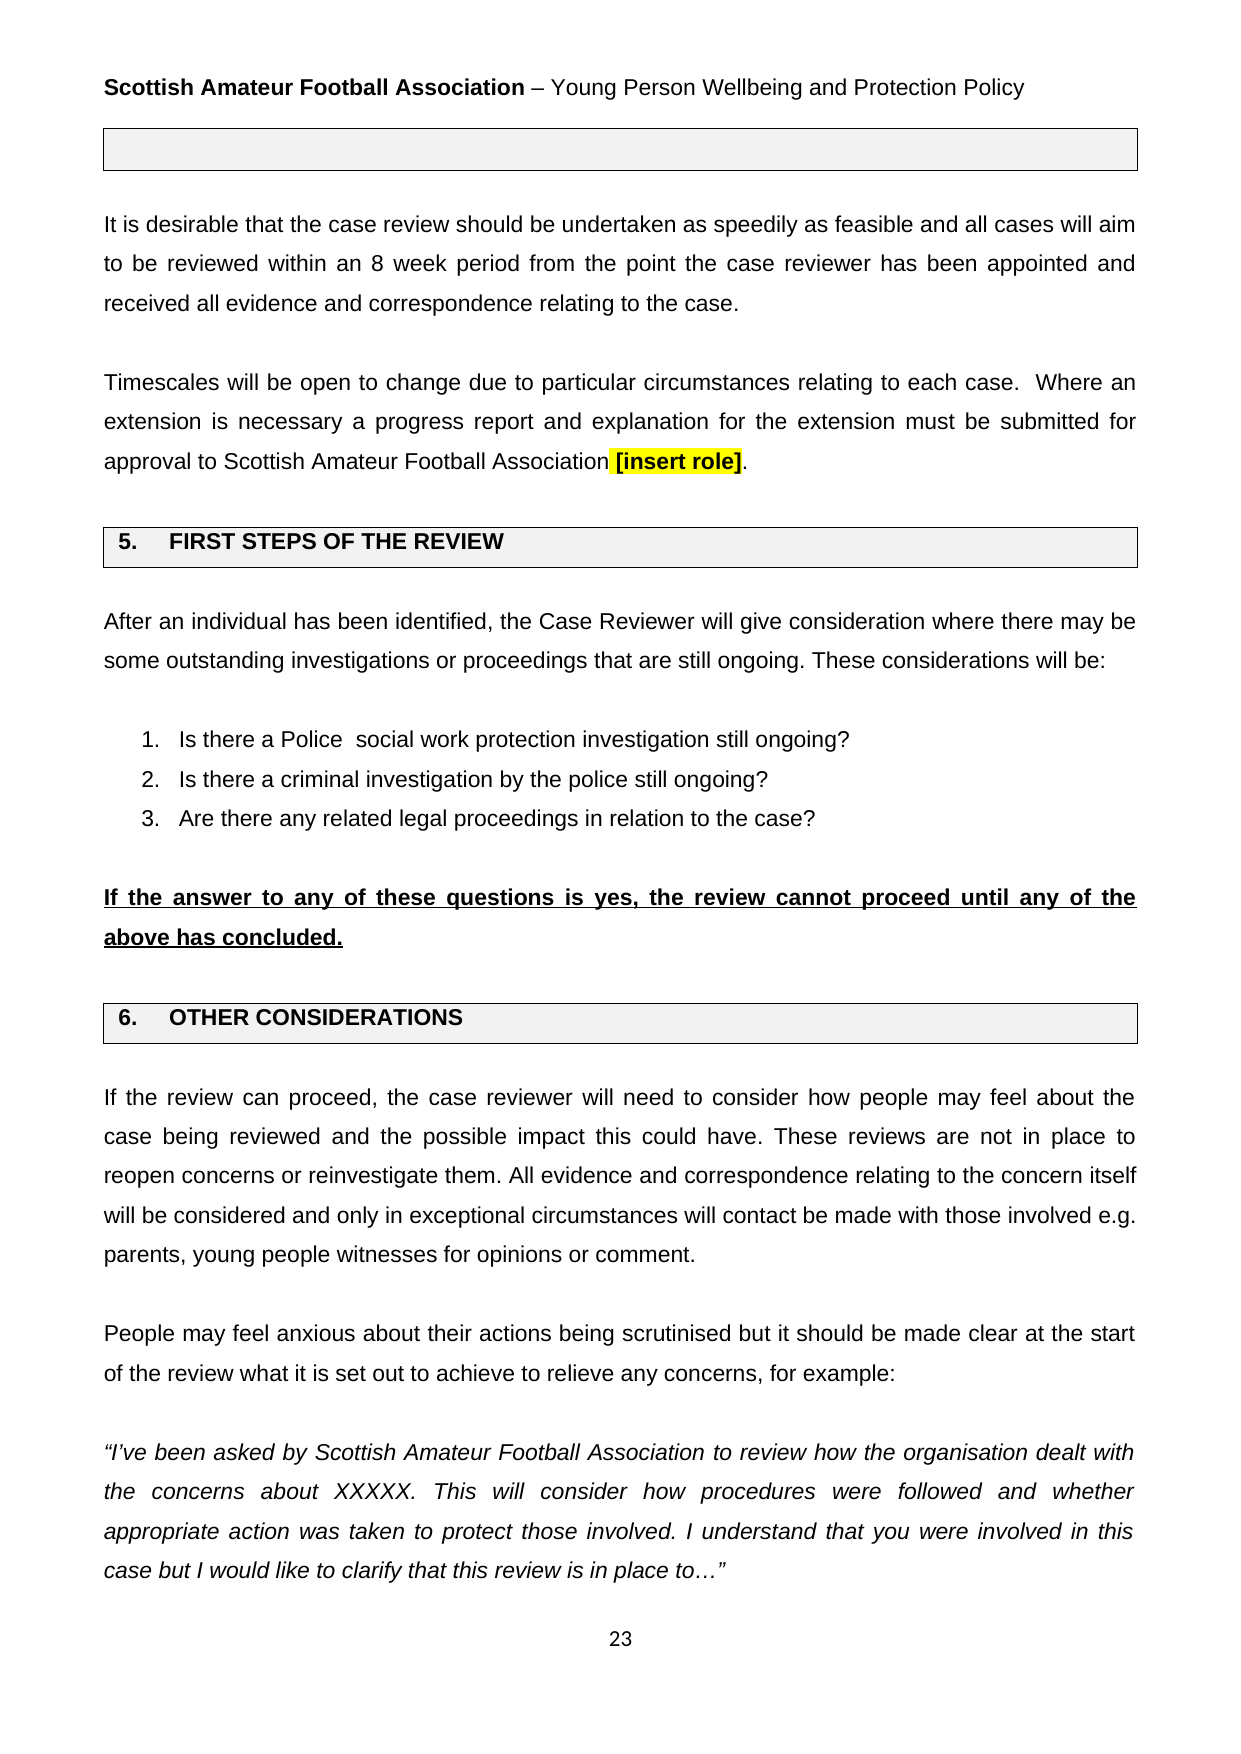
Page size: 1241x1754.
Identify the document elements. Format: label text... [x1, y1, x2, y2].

text If the review can proceed, the case reviewer will need to consider how people may feel about the case being reviewed and the possible impact this could have. These reviews are not in place to reopen concerns or reinvestigate them. All evidence and correspondence relating to the concern itself will be considered and only in exceptional circumstances will contact be made with those involved e.g. parents, young people witnesses for opinions or comment. [103, 1083, 1137, 1268]
text People may feel anxious about their actions being scrutinised but it should be made clear at the start of the review what it is set out to achieve to relieve any concerns, for example: [103, 1320, 1137, 1386]
text “I’ve been asked by Scottish Amateur Football Association to review how the organisation dealt with the concerns about XXXXX. This will consider how procedures were followed and whether appropriate action was taken to protect those involved. I understand that you were involved in this case but I would like to clarify that this review is in place to…” [103, 1439, 1137, 1584]
text After an individual has been identified, the Case Reviewer will give consideration where there may be some outstanding investigations or proceedings that are still ongoing. These considerations will be: [103, 608, 1137, 673]
list Are there any related legal proceedings in relation to the case? [141, 805, 1137, 831]
text If the answer to any of these questions is yes, the review cannot proceed until any of the above has concluded. [103, 908, 1137, 950]
text It is desirable that the case review should be undertaken as speedily as feasible and all cases will aim to be reviewed within an 8 week period from the point the case reviewer has been appointed and received all evidence and correspondence relating to the case. [103, 211, 1137, 316]
table_header 6. OTHER CONSIDERATIONS [104, 1004, 1137, 1043]
text If the answer to any of these questions is yes, the review cannot proceed until any of the above has concluded. [103, 884, 1137, 907]
text Timescales will be open to change due to particular circumstances relating to each case. Where an extension is necessary a progress report and explanation for the extension must be submitted for approval to Scottish Amateur Football Association [insert role]. [103, 369, 1137, 474]
list Is there a Police social work protection investigation still ongoing? [141, 726, 1137, 752]
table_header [104, 129, 1137, 170]
table_header 5. FIRST STEPS OF THE REVIEW [104, 528, 1137, 567]
list Is there a criminal investigation by the police still ongoing? [141, 766, 1137, 792]
